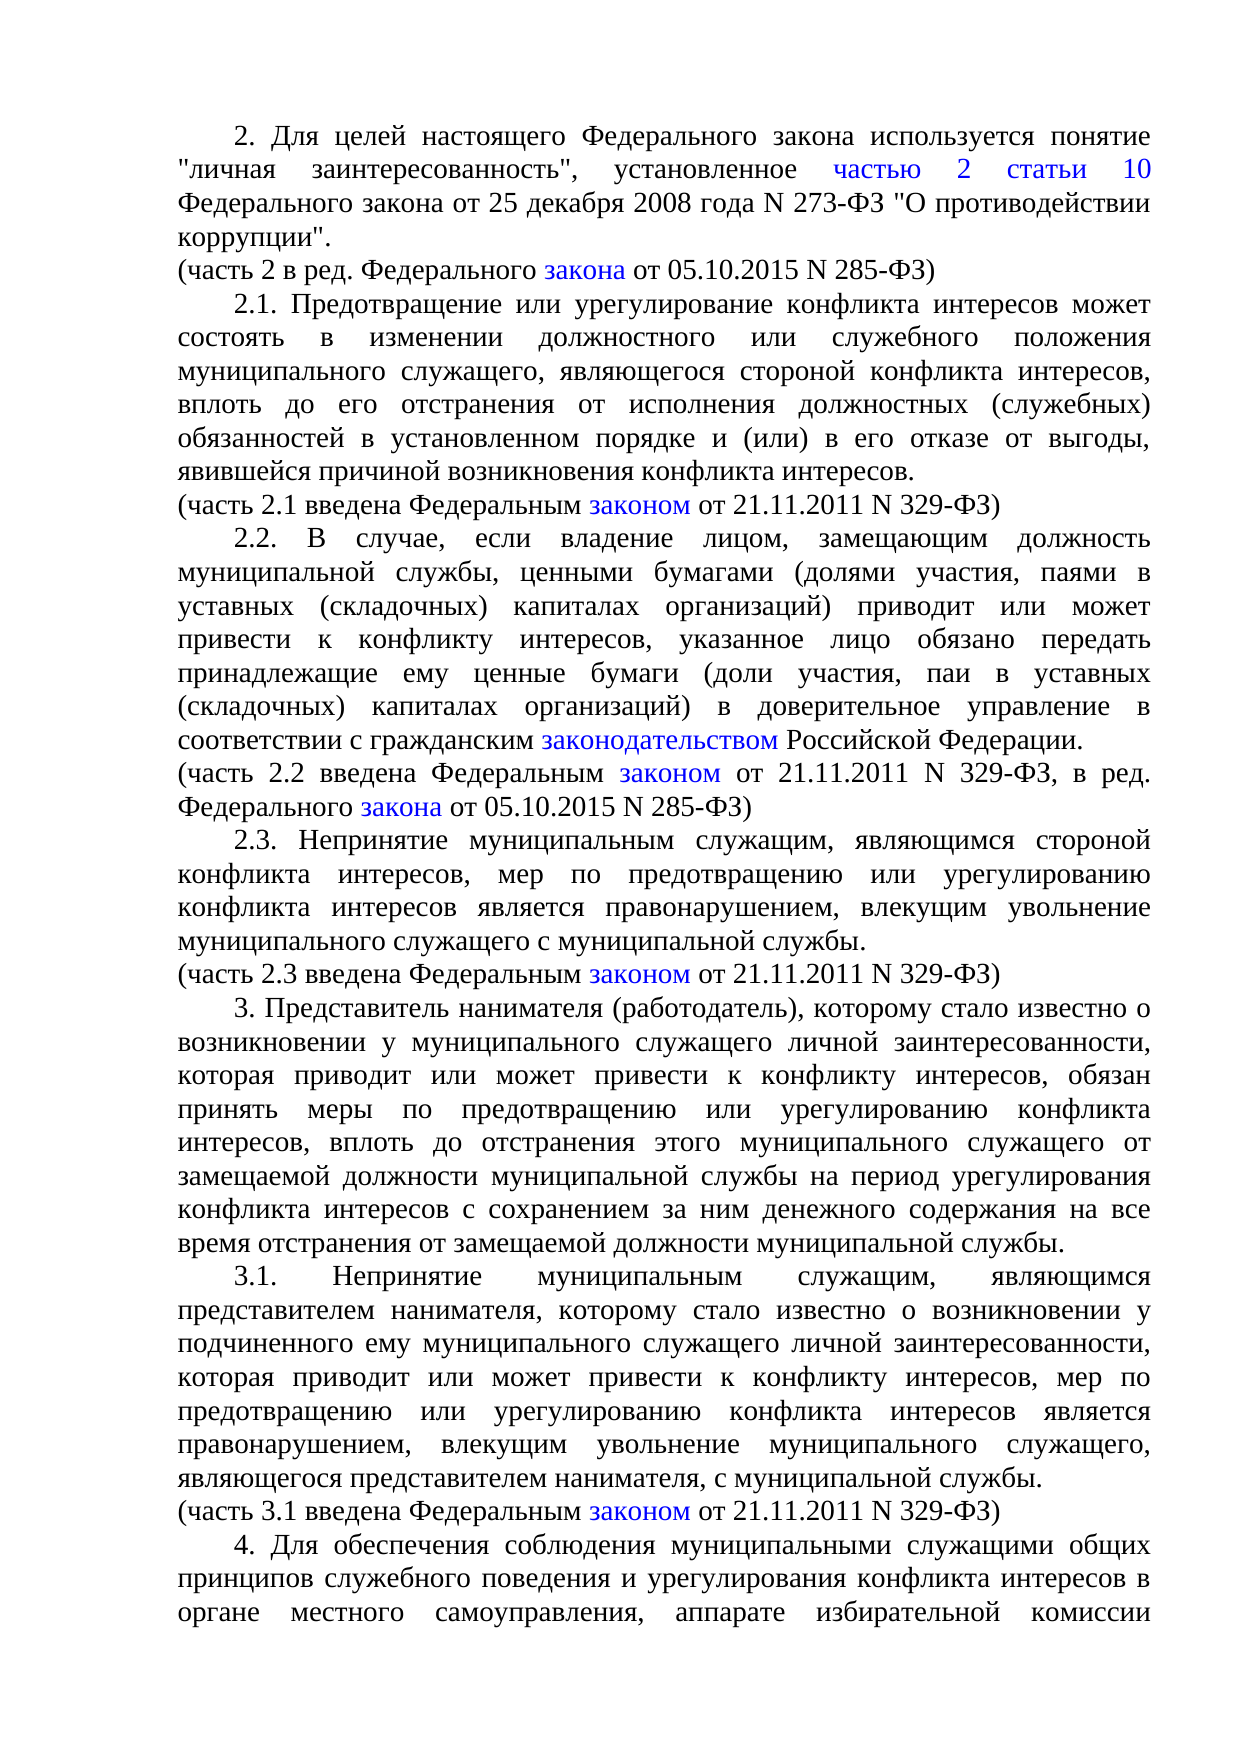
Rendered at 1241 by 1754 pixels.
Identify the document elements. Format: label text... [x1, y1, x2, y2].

text (часть 2.1 введена Федеральным законом от 21.11.2011 N 329-ФЗ) [177, 487, 1152, 521]
text (часть 2 в ред. Федерального закона от 05.10.2015 N 285-ФЗ) [177, 252, 1152, 286]
text 2.2. В случае, если владение лицом, замещающим должность муниципальной службы, ценными бумагами (долями участия, паями в уставных (складочных) капиталах организаций) приводит или может привести к конфликту интересов, указанное лицо обязано передать принадлежащие ему ценные бумаги (доли участия, паи в уставных (складочных) капиталах организаций) в доверительное управление в соответствии с гражданским законодательством Российской Федерации. [177, 521, 1152, 755]
text (часть 2.3 введена Федеральным законом от 21.11.2011 N 329-ФЗ) [177, 957, 1152, 990]
text 2.3. Непринятие муниципальным служащим, являющимся стороной конфликта интересов, мер по предотвращению или урегулированию конфликта интересов является правонарушением, влекущим увольнение муниципального служащего с муниципальной службы. [177, 822, 1152, 957]
text (часть 3.1 введена Федеральным законом от 21.11.2011 N 329-ФЗ) [177, 1493, 1152, 1527]
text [177, 1527, 1152, 1627]
text 3.1. Непринятие муниципальным служащим, являющимся представителем нанимателя, которому стало известно о возникновении у подчиненного ему муниципального служащего личной заинтересованности, которая приводит или может привести к конфликту интересов, мер по предотвращению или урегулированию конфликта интересов является правонарушением, влекущим увольнение муниципального служащего, являющегося представителем нанимателя, с муниципальной службы. [177, 1258, 1152, 1493]
text 2. Для целей настоящего Федерального закона используется понятие "личная заинтересованность", установленное частью 2 статьи 10 Федерального закона от 25 декабря 2008 года N 273-ФЗ "О противодействии коррупции". [177, 118, 1152, 252]
text 2.1. Предотвращение или урегулирование конфликта интересов может состоять в изменении должностного или служебного положения муниципального служащего, являющегося стороной конфликта интересов, вплоть до его отстранения от исполнения должностных (служебных) обязанностей в установленном порядке и (или) в его отказе от выгоды, явившейся причиной возникновения конфликта интересов. [177, 286, 1152, 487]
text (часть 2.2 введена Федеральным законом от 21.11.2011 N 329-ФЗ, в ред. Федерального закона от 05.10.2015 N 285-ФЗ) [177, 755, 1152, 822]
text 3. Представитель нанимателя (работодатель), которому стало известно о возникновении у муниципального служащего личной заинтересованности, которая приводит или может привести к конфликту интересов, обязан принять меры по предотвращению или урегулированию конфликта интересов, вплоть до отстранения этого муниципального служащего от замещаемой должности муниципальной службы на период урегулирования конфликта интересов с сохранением за ним денежного содержания на все время отстранения от замещаемой должности муниципальной службы. [177, 990, 1152, 1258]
